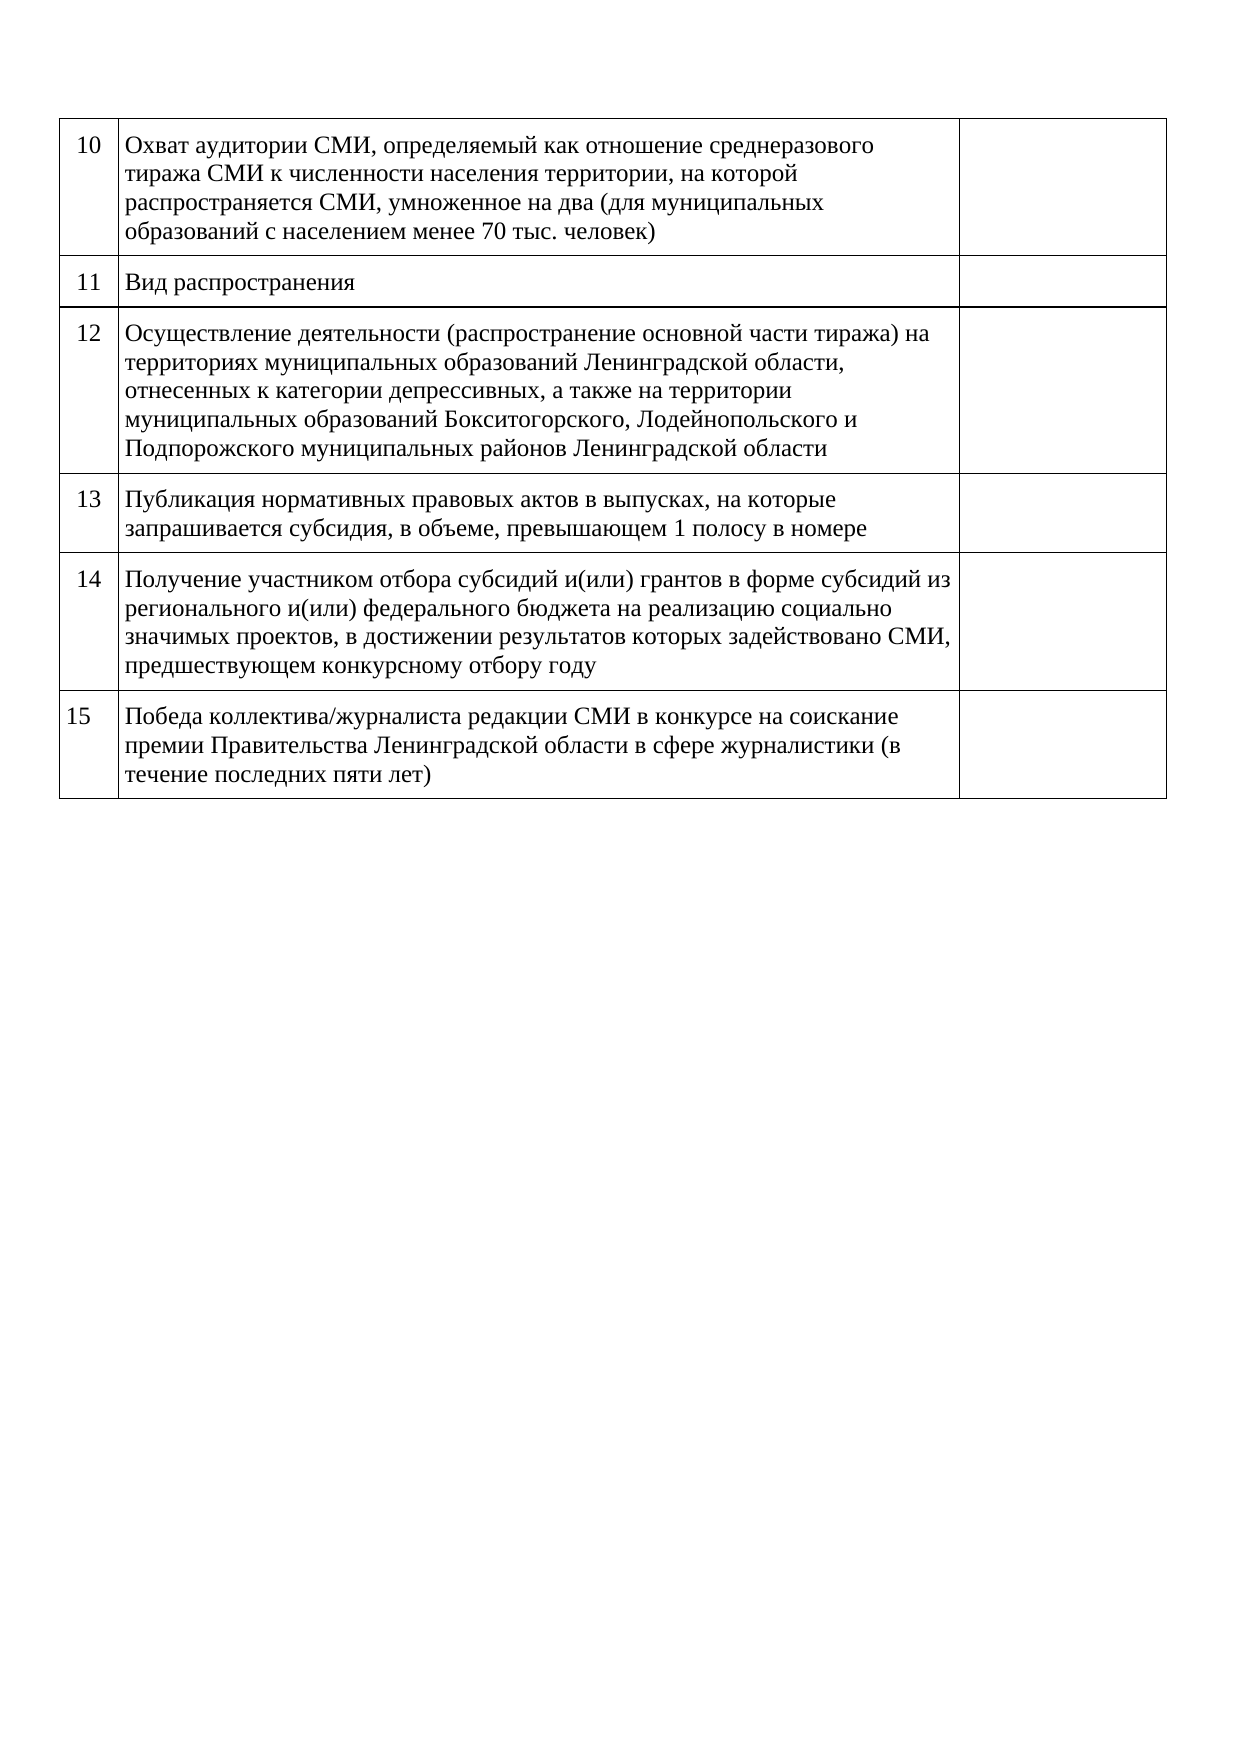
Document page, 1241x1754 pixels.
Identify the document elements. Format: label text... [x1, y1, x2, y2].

table_cell 13 [60, 474, 118, 552]
table_cell [960, 474, 1166, 552]
table_cell 11 [60, 256, 118, 306]
table_cell Вид распространения [119, 256, 959, 306]
table_cell 10 [60, 119, 118, 255]
table_cell Осуществление деятельности (распространение основной части тиража) на территориях муниципальных образований Ленинградской области, отнесенных к категории депрессивных, а также на территории муниципальных образований Бокситогорского, Лодейнопольского и Подпорожского муниципальных районов Ленинградской области [119, 308, 959, 472]
table_cell [960, 256, 1166, 306]
table_cell Получение участником отбора субсидий и(или) грантов в форме субсидий из регионального и(или) федерального бюджета на реализацию социально значимых проектов, в достижении результатов которых задействовано СМИ, предшествующем конкурсному отбору году [119, 553, 959, 689]
table_cell [960, 691, 1166, 798]
table_cell [960, 308, 1166, 472]
table_cell Публикация нормативных правовых актов в выпусках, на которые запрашивается субсидия, в объеме, превышающем 1 полосу в номере [119, 474, 959, 552]
table_cell 14 [60, 553, 118, 689]
table_cell 12 [60, 308, 118, 472]
table_cell [960, 119, 1166, 255]
table_cell Охват аудитории СМИ, определяемый как отношение среднеразового тиража СМИ к численности населения территории, на которой распространяется СМИ, умноженное на два (для муниципальных образований с населением менее 70 тыс. человек) [119, 119, 959, 255]
table_cell 15 [60, 691, 118, 798]
table_cell Победа коллектива/журналиста редакции СМИ в конкурсе на соискание премии Правительства Ленинградской области в сфере журналистики (в течение последних пяти лет) [119, 691, 959, 798]
table_cell [960, 553, 1166, 689]
